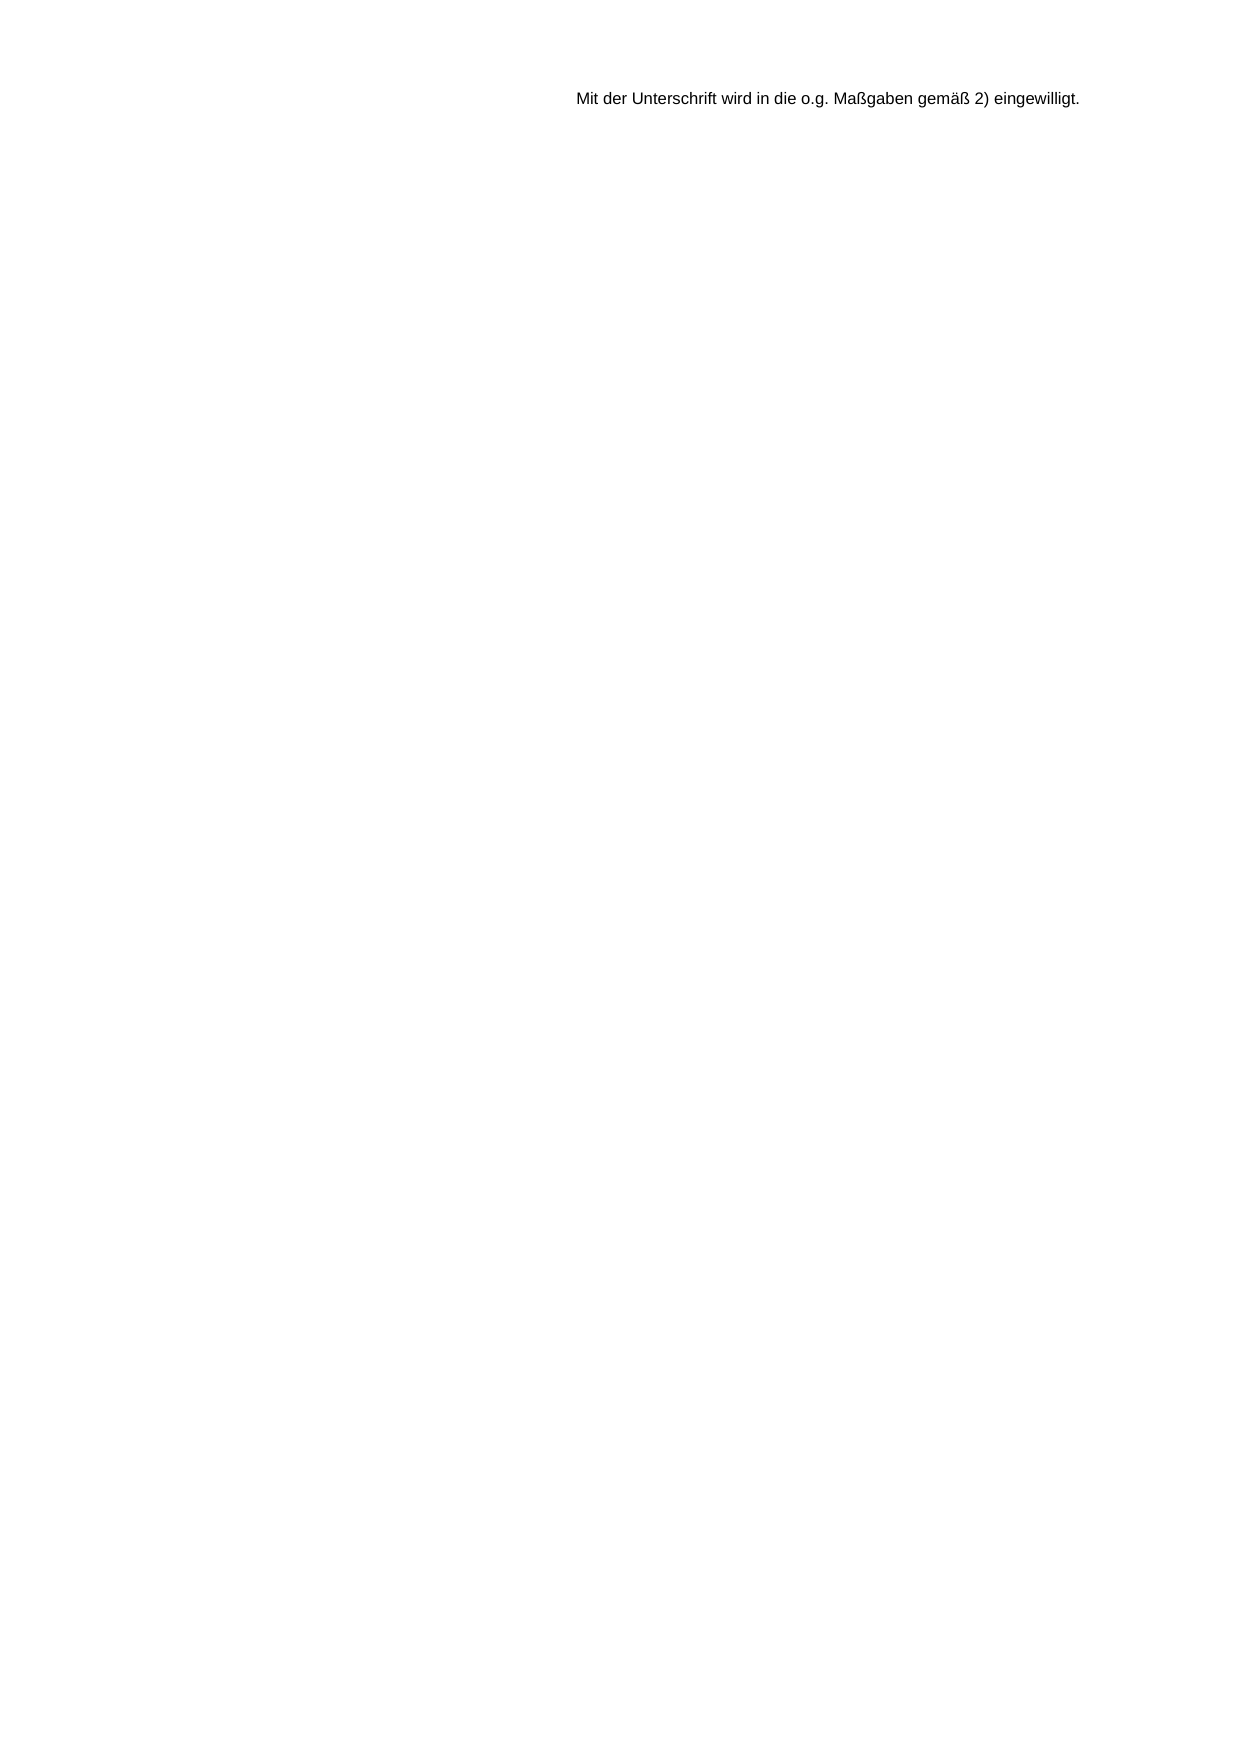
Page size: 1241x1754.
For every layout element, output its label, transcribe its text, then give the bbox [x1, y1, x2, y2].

text Mit der Unterschrift wird in die o.g. Maßgaben gemäß 2) eingewilligt. [118, 89, 1122, 108]
